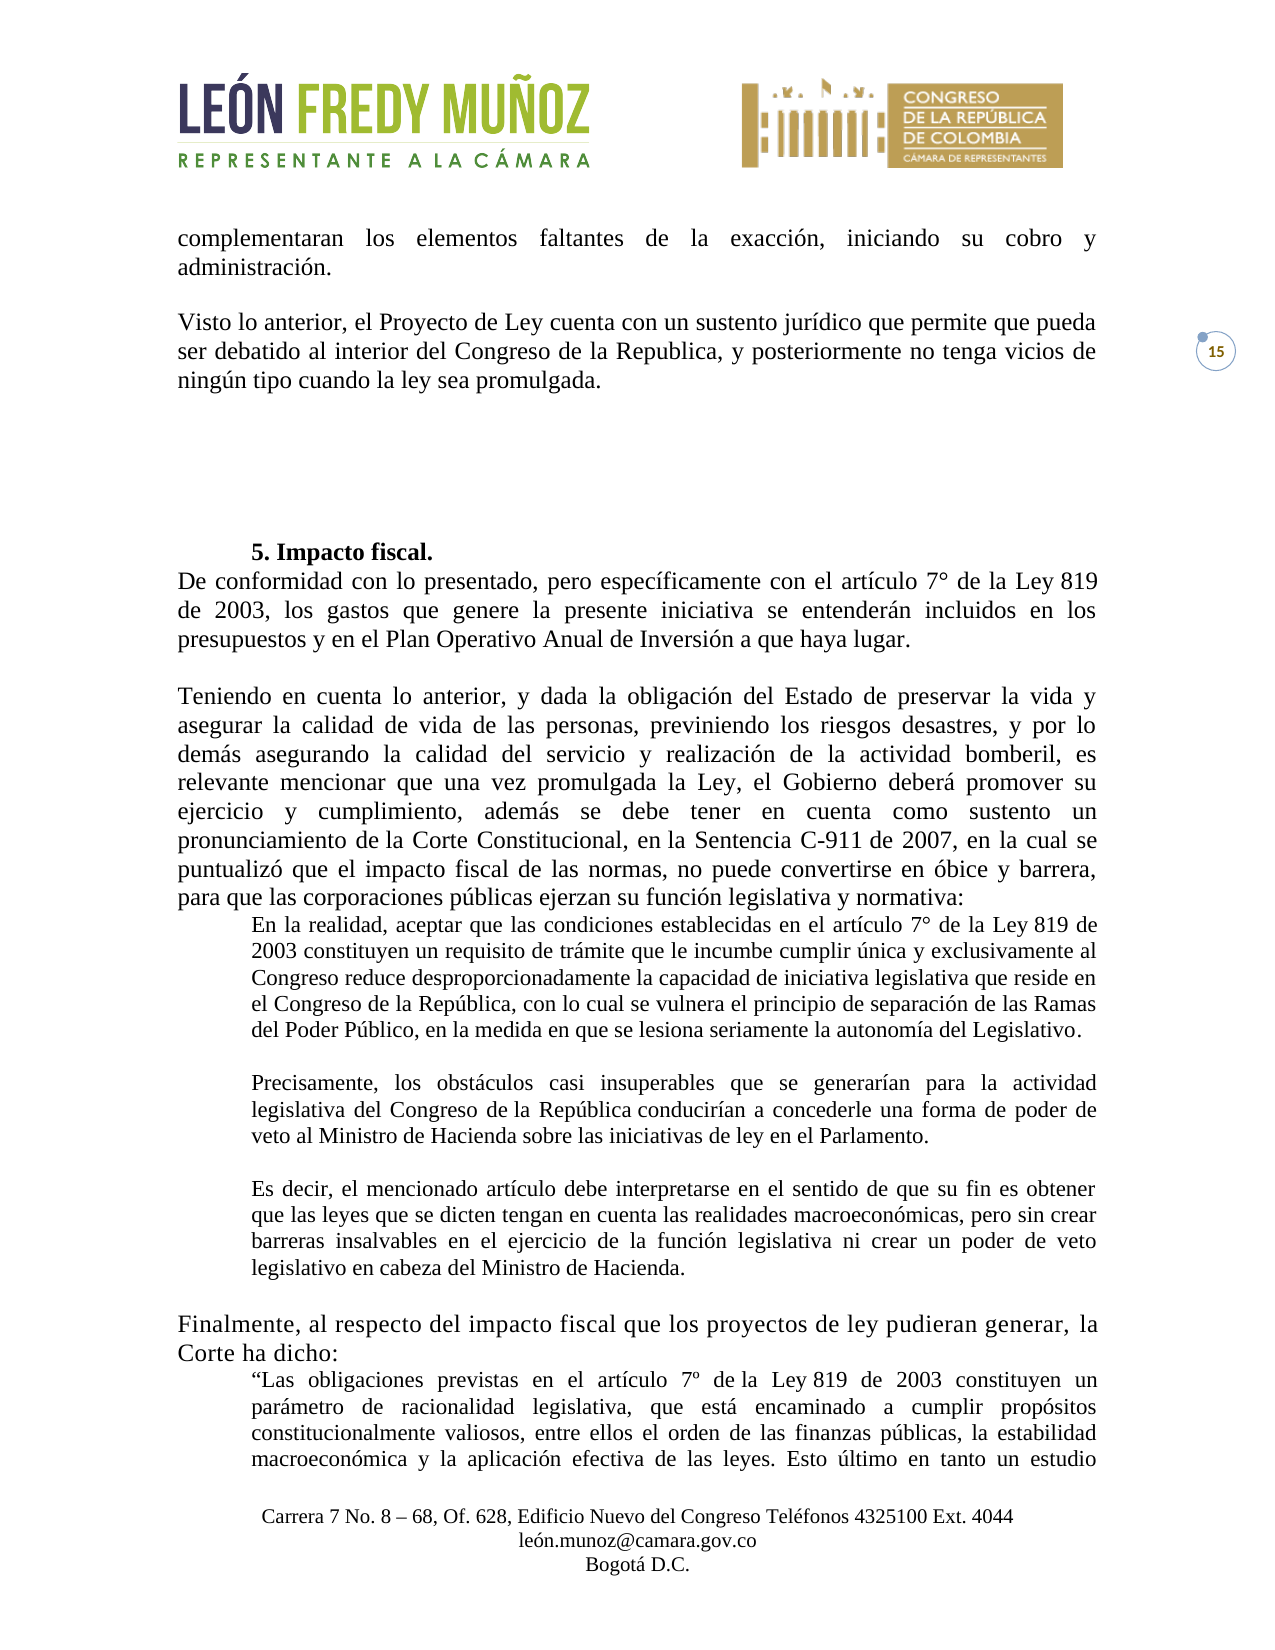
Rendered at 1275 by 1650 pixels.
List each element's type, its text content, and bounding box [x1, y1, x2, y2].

text 5. Impacto fiscal. [177, 537, 1098, 566]
picture [177, 73, 590, 168]
text Visto lo anterior, el Proyecto de Ley cuenta con un sustento jurídico que permite que pueda ser debatido al interior del Congreso de la Republica, y posteriormente no tenga vicios de ningún tipo cuando la ley sea promulgada. [177, 307, 1098, 394]
text En la realidad, aceptar que las condiciones establecidas en el artículo 7° de la Ley 819 de 2003 constituyen un requisito de trámite que le incumbe cumplir única y exclusivamente al Congreso reduce desproporcionadamente la capacidad de iniciativa legislativa que reside en el Congreso de la República, con lo cual se vulnera el principio de separación de las Ramas del Poder Público, en la medida en que se lesiona seriamente la autonomía del Legislativo. [251, 911, 1098, 1043]
picture [741, 78, 1063, 168]
text De conformidad con lo presentado, pero específicamente con el artículo 7° de la Ley 819 de 2003, los gastos que genere la presente iniciativa se entenderán incluidos en los presupuestos y en el Plan Operativo Anual de Inversión a que haya lugar. [177, 566, 1098, 652]
text Teniendo en cuenta lo anterior, y dada la obligación del Estado de preservar la vida y asegurar la calidad de vida de las personas, previniendo los riesgos desastres, y por lo demás asegurando la calidad del servicio y realización de la actividad bomberil, es relevante mencionar que una vez promulgada la Ley, el Gobierno deberá promover su ejercicio y cumplimiento, además se debe tener en cuenta como sustento un pronunciamiento de la Corte Constitucional, en la Sentencia C-911 de 2007, en la cual se puntualizó que el impacto fiscal de las normas, no puede convertirse en óbice y barrera, para que las corporaciones públicas ejerzan su función legislativa y normativa: [177, 681, 1098, 911]
text Finalmente, al respecto del impacto fiscal que los proyectos de ley pudieran generar, la Corte ha dicho: [177, 1309, 1098, 1366]
text Es decir, el mencionado artículo debe interpretarse en el sentido de que su fin es obtener que las leyes que se dicten tengan en cuenta las realidades macroeconómicas, pero sin crear barreras insalvables en el ejercicio de la función legislativa ni crear un poder de veto legislativo en cabeza del Ministro de Hacienda. [251, 1175, 1098, 1280]
text Precisamente, los obstáculos casi insuperables que se generarían para la actividad legislativa del Congreso de la República conducirían a concederle una forma de poder de veto al Ministro de Hacienda sobre las iniciativas de ley en el Parlamento. [251, 1069, 1098, 1148]
